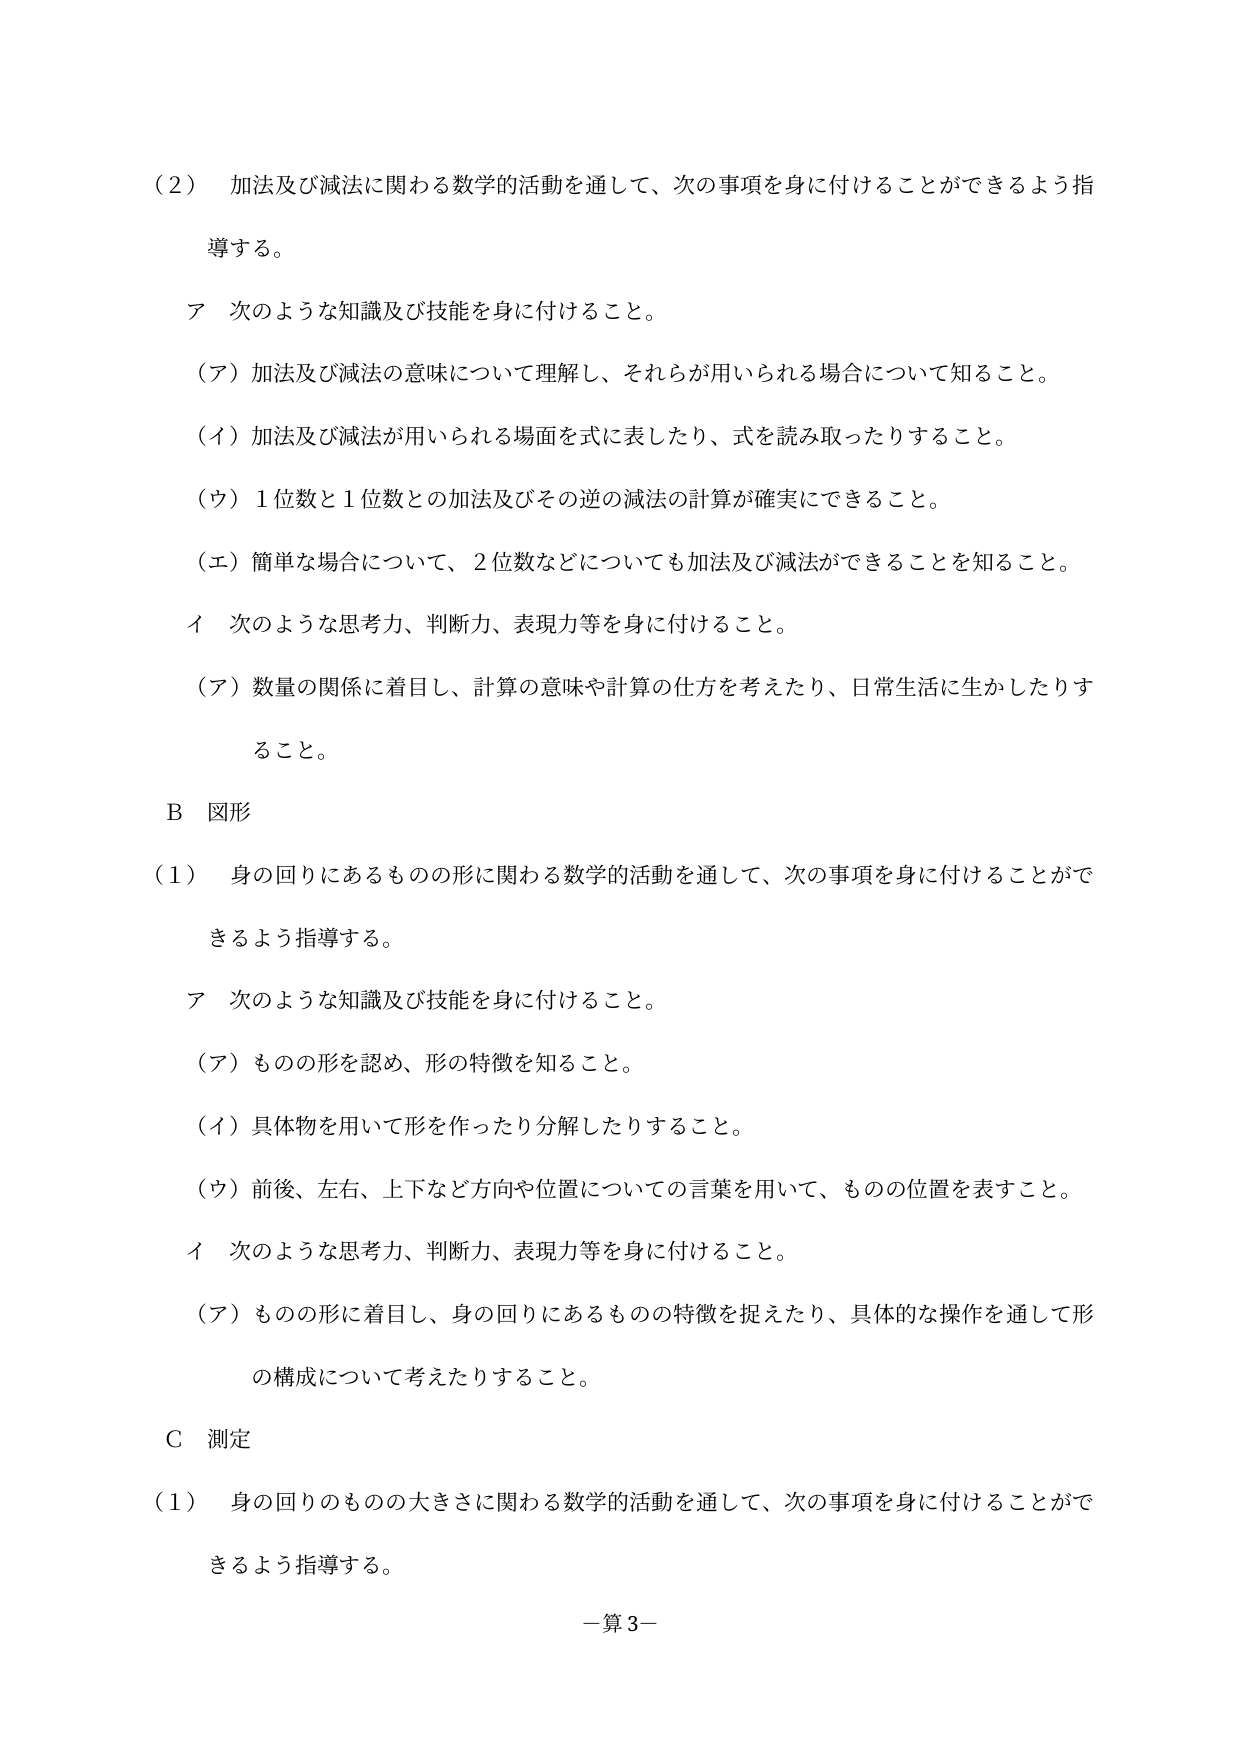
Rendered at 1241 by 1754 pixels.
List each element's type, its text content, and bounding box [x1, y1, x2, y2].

text （１） 身の回りにあるものの形に関わる数学的活動を通して、次の事項を身に付けることができるよう指導する。 [142, 843, 1098, 968]
text （２） 加法及び減法に関わる数学的活動を通して、次の事項を身に付けることができるよう指導する。 [142, 153, 1098, 278]
text （ア）加法及び減法の意味について理解し、それらが用いられる場合について知ること。 [142, 341, 1098, 404]
text イ 次のような思考力、判断力、表現力等を身に付けること。 [142, 592, 1098, 654]
text （ア）ものの形に着目し、身の回りにあるものの特徴を捉えたり、具体的な操作を通して形の構成について考えたりすること。 [186, 1282, 1098, 1407]
text ア 次のような知識及び技能を身に付けること。 [142, 278, 1098, 341]
text Ｃ 測定 [142, 1407, 1098, 1470]
text Ｂ 図形 [142, 780, 1098, 843]
text （エ）簡単な場合について、２位数などについても加法及び減法ができることを知ること。 [142, 529, 1098, 592]
text イ 次のような思考力、判断力、表現力等を身に付けること。 [142, 1219, 1098, 1282]
text （ア）数量の関係に着目し、計算の意味や計算の仕方を考えたり、日常生活に生かしたりすること。 [186, 654, 1098, 780]
text ア 次のような知識及び技能を身に付けること。 [142, 968, 1098, 1031]
text （ア）ものの形を認め、形の特徴を知ること。 [142, 1031, 1098, 1093]
text （ウ）前後、左右、上下など方向や位置についての言葉を用いて、ものの位置を表すこと。 [142, 1156, 1098, 1219]
text （イ）具体物を用いて形を作ったり分解したりすること。 [142, 1093, 1098, 1156]
text （イ）加法及び減法が用いられる場面を式に表したり、式を読み取ったりすること。 [142, 404, 1098, 466]
text （１） 身の回りのものの大きさに関わる数学的活動を通して、次の事項を身に付けることができるよう指導する。 [142, 1470, 1098, 1595]
text （ウ）１位数と１位数との加法及びその逆の減法の計算が確実にできること。 [142, 466, 1098, 529]
